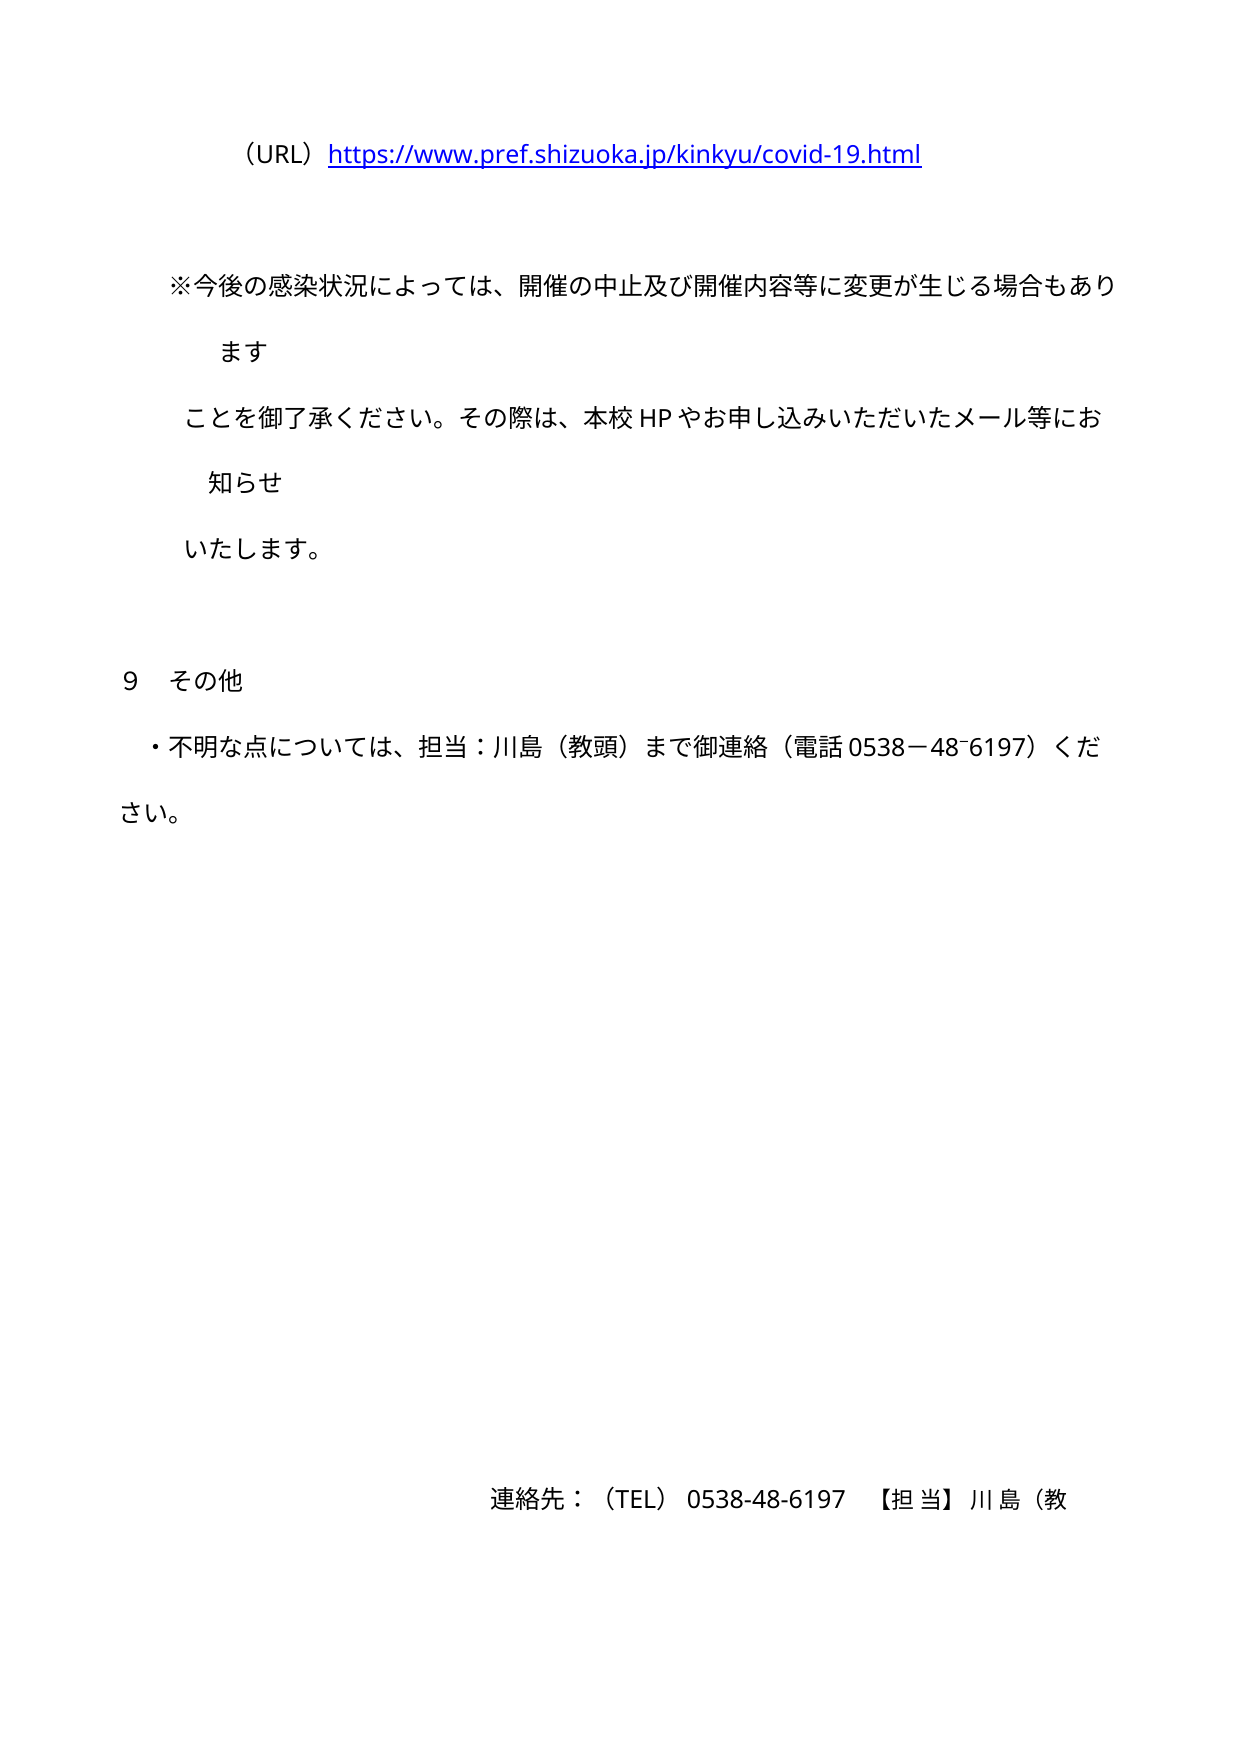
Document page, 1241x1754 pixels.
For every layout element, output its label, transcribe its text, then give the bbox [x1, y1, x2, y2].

text ９ その他 [118, 647, 1122, 712]
text （URL）https://www.pref.shizuoka.jp/kinkyu/covid-19.html [206, 120, 1122, 186]
text ※今後の感染状況によっては、開催の中止及び開催内容等に変更が生じる場合もあります [118, 252, 1122, 383]
text ことを御了承ください。その際は、本校HPやお申し込みいただいたメール等にお知らせ [184, 383, 1122, 515]
text いたします。 [184, 515, 1122, 581]
text ・不明な点については、担当：川島（教頭）まで御連絡（電話0538－48⁻6197）ください。 [118, 712, 1122, 844]
